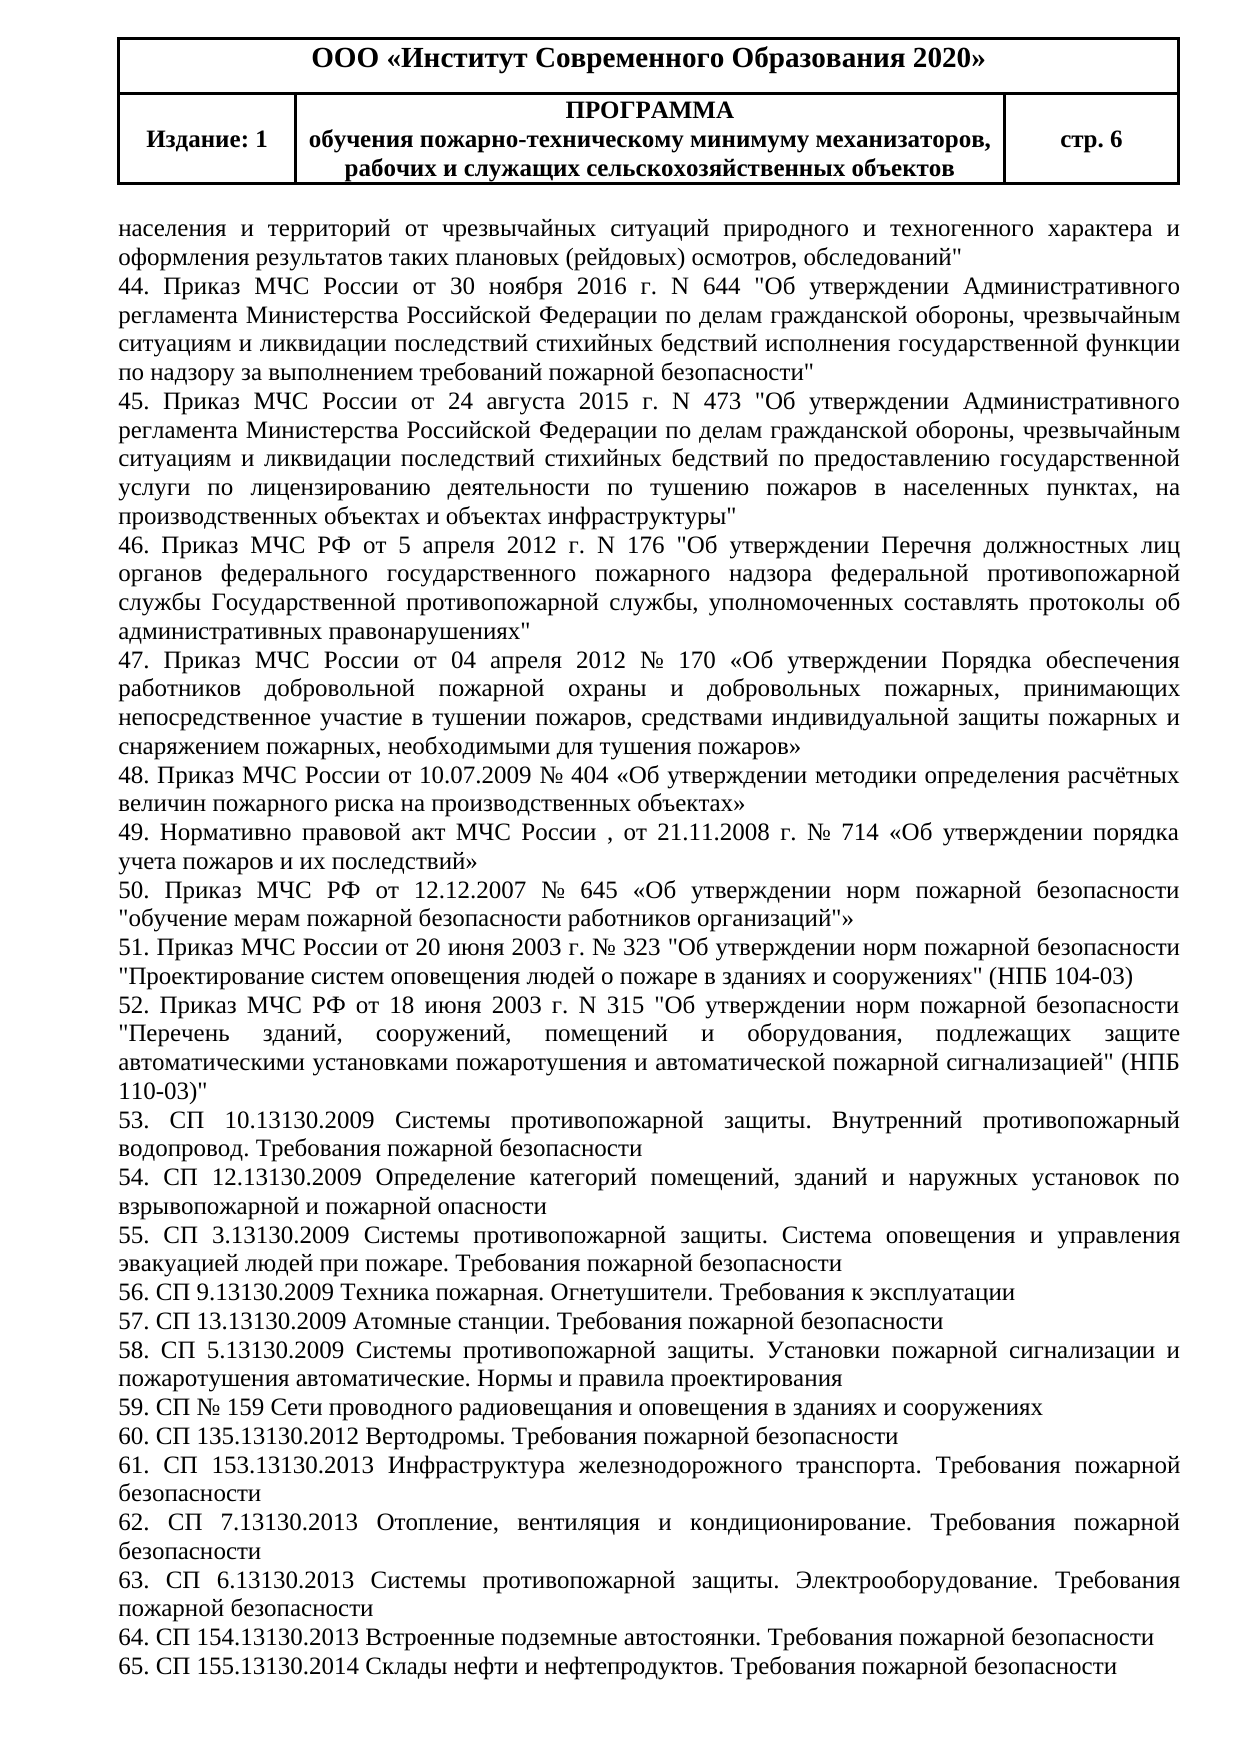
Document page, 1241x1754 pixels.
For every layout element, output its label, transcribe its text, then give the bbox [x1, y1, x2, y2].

text 45. Приказ МЧС России от 24 августа 2015 г. N 473 "Об утверждении Административного регламента Министерства Российской Федерации по делам гражданской обороны, чрезвычайным ситуациям и ликвидации последствий стихийных бедствий по предоставлению государственной услуги по лицензированию деятельности по тушению пожаров в населенных пунктах, на производственных объектах и объектах инфраструктуры" [118, 386, 1181, 530]
text 59. СП № 159 Сети проводного радиовещания и оповещения в зданиях и сооружениях [118, 1392, 1181, 1421]
text 65. СП 155.13130.2014 Склады нефти и нефтепродуктов. Требования пожарной безопасности [118, 1651, 1181, 1680]
text 56. СП 9.13130.2009 Техника пожарная. Огнетушители. Требования к эксплуатации [118, 1277, 1181, 1306]
text 61. СП 153.13130.2013 Инфраструктура железнодорожного транспорта. Требования пожарной безопасности [118, 1450, 1181, 1507]
text 62. СП 7.13130.2013 Отопление, вентиляция и кондиционирование. Требования пожарной безопасности [118, 1507, 1181, 1565]
text 55. СП 3.13130.2009 Системы противопожарной защиты. Система оповещения и управления эвакуацией людей при пожаре. Требования пожарной безопасности [118, 1220, 1181, 1277]
text 63. СП 6.13130.2013 Системы противопожарной защиты. Электрооборудование. Требования пожарной безопасности [118, 1565, 1181, 1622]
text 57. СП 13.13130.2009 Атомные станции. Требования пожарной безопасности [118, 1306, 1181, 1335]
text 53. СП 10.13130.2009 Системы противопожарной защиты. Внутренний противопожарный водопровод. Требования пожарной безопасности [118, 1105, 1181, 1162]
text 47. Приказ МЧС России от 04 апреля 2012 № 170 «Об утверждении Порядка обеспечения работников добровольной пожарной охраны и добровольных пожарных, принимающих непосредственное участие в тушении пожаров, средствами индивидуальной защиты пожарных и снаряжением пожарных, необходимыми для тушения пожаров» [118, 645, 1181, 760]
text 50. Приказ МЧС РФ от 12.12.2007 № 645 «Об утверждении норм пожарной безопасности "обучение мерам пожарной безопасности работников организаций"» [118, 875, 1181, 932]
text 64. СП 154.13130.2013 Встроенные подземные автостоянки. Требования пожарной безопасности [118, 1622, 1181, 1651]
text 54. СП 12.13130.2009 Определение категорий помещений, зданий и наружных установок по взрывопожарной и пожарной опасности [118, 1162, 1181, 1220]
text 51. Приказ МЧС России от 20 июня 2003 г. № 323 "Об утверждении норм пожарной безопасности "Проектирование систем оповещения людей о пожаре в зданиях и сооружениях" (НПБ 104-03) [118, 932, 1181, 990]
text 46. Приказ МЧС РФ от 5 апреля 2012 г. N 176 "Об утверждении Перечня должностных лиц органов федерального государственного пожарного надзора федеральной противопожарной службы Государственной противопожарной службы, уполномоченных составлять протоколы об административных правонарушениях" [118, 530, 1181, 645]
text 58. СП 5.13130.2009 Системы противопожарной защиты. Установки пожарной сигнализации и пожаротушения автоматические. Нормы и правила проектирования [118, 1335, 1181, 1392]
text 60. СП 135.13130.2012 Вертодромы. Требования пожарной безопасности [118, 1421, 1181, 1450]
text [118, 213, 1181, 271]
text 49. Нормативно правовой акт МЧС России , от 21.11.2008 г. № 714 «Об утверждении порядка учета пожаров и их последствий» [118, 817, 1181, 875]
text 52. Приказ МЧС РФ от 18 июня 2003 г. N 315 "Об утверждении норм пожарной безопасности "Перечень зданий, сооружений, помещений и оборудования, подлежащих защите автоматическими установками пожаротушения и автоматической пожарной сигнализацией" (НПБ 110-03)" [118, 990, 1181, 1105]
text 44. Приказ МЧС России от 30 ноября 2016 г. N 644 "Об утверждении Административного регламента Министерства Российской Федерации по делам гражданской обороны, чрезвычайным ситуациям и ликвидации последствий стихийных бедствий исполнения государственной функции по надзору за выполнением требований пожарной безопасности" [118, 271, 1181, 386]
text 48. Приказ МЧС России от 10.07.2009 № 404 «Об утверждении методики определения расчётных величин пожарного риска на производственных объектах» [118, 760, 1181, 817]
